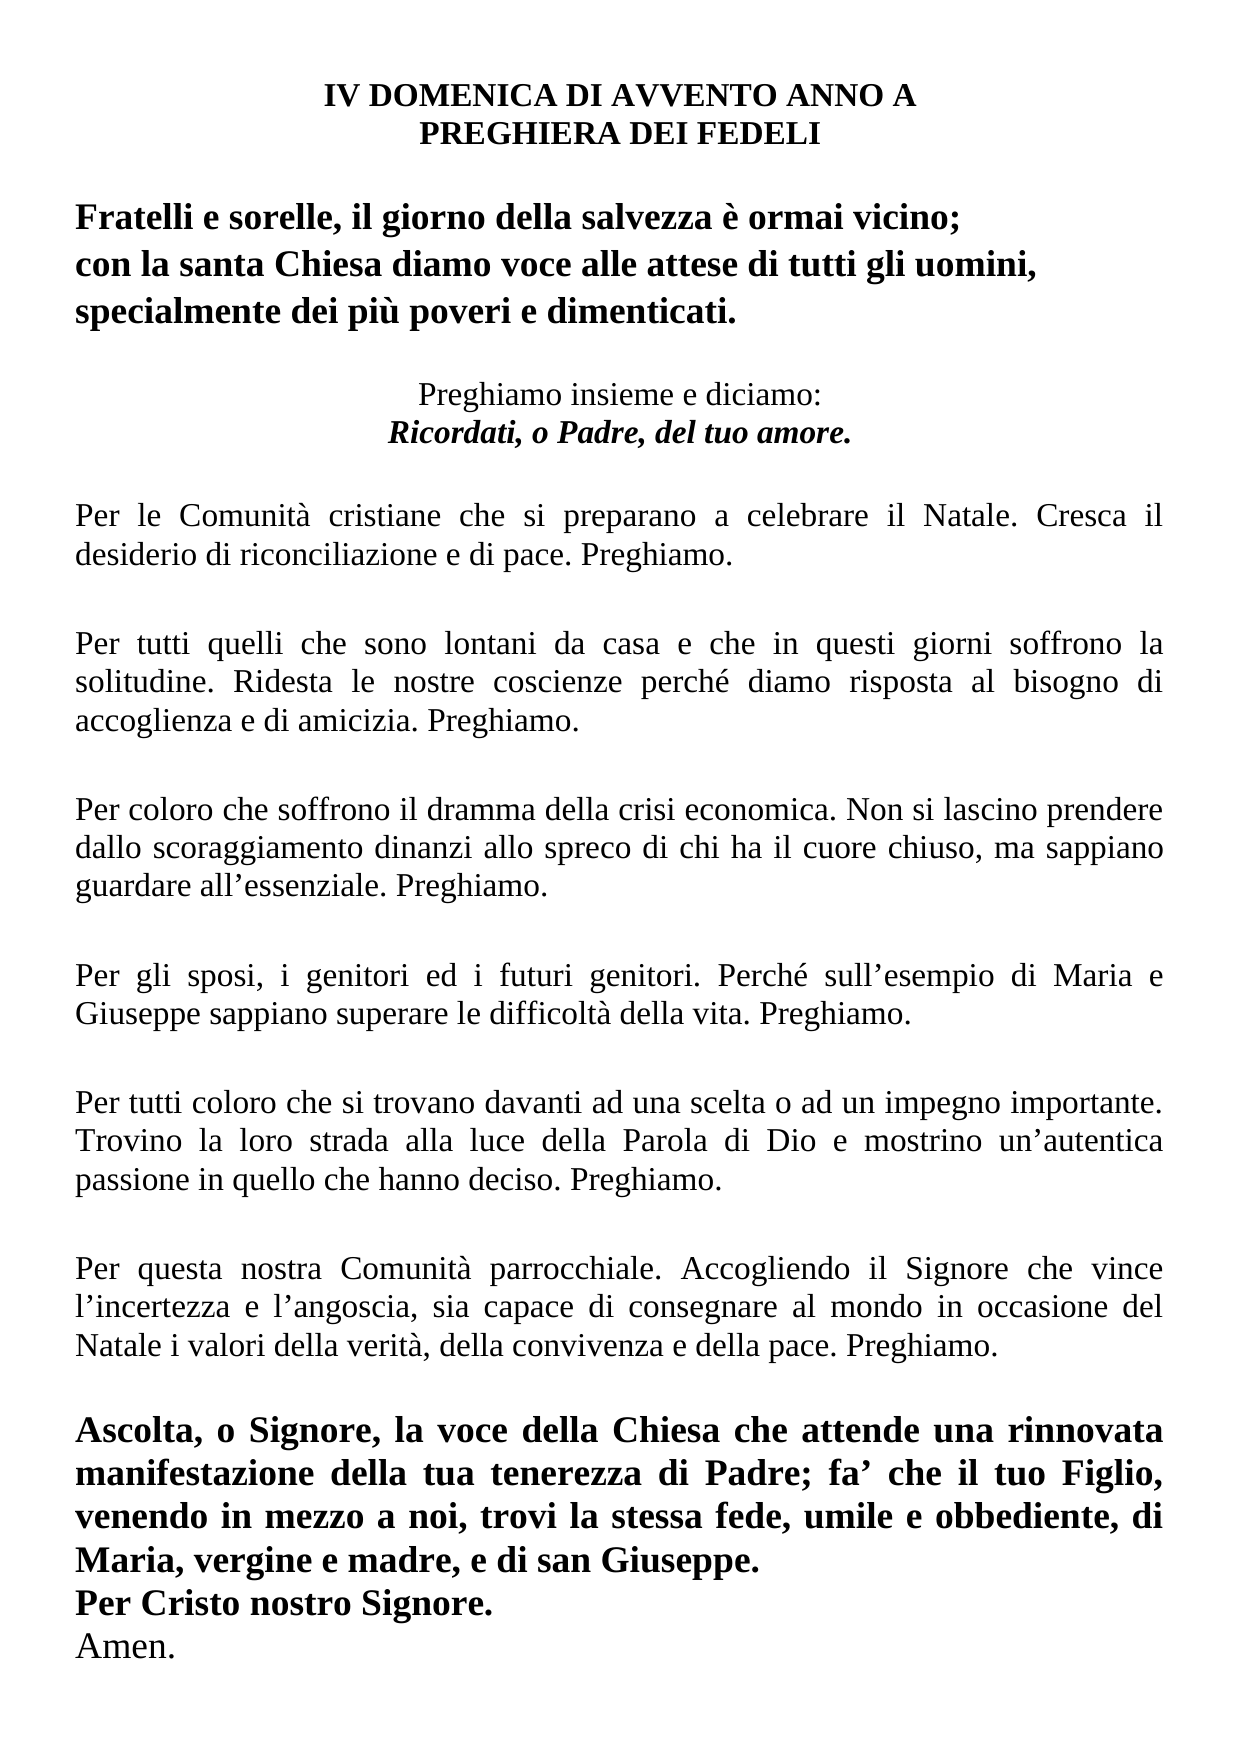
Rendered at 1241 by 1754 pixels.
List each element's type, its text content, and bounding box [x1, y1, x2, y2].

text Per tutti coloro che si trovano davanti ad una scelta o ad un impegno importante. Trovino la loro strada alla luce della Parola di Dio e mostrino un’autentica passione in quello che hanno deciso. Preghiamo. [75, 1082, 1165, 1197]
text Per Cristo nostro Signore. [75, 1580, 1165, 1623]
text PREGHIERA DEI FEDELI [75, 113, 1165, 152]
text Amen. [75, 1623, 1165, 1666]
text Fratelli e sorelle, il giorno della salvezza è ormai vicino; [75, 194, 1165, 237]
text Per questa nostra Comunità parrocchiale. Accogliendo il Signore che vince l’incertezza e l’angoscia, sia capace di consegnare al mondo in occasione del Natale i valori della verità, della convivenza e della pace. Preghiamo. [75, 1248, 1165, 1363]
text Per gli sposi, i genitori ed i futuri genitori. Perché sull’esempio di Maria e Giuseppe sappiano superare le difficoltà della vita. Preghiamo. [75, 955, 1165, 1031]
text Ricordati, o Padre, del tuo amore. [75, 413, 1165, 451]
text con la santa Chiesa diamo voce alle attese di tutti gli uomini, [75, 241, 1165, 284]
text specialmente dei più poveri e dimenticati. [75, 289, 1165, 332]
text Per coloro che soffrono il dramma della crisi economica. Non si lascino prendere dallo scoraggiamento dinanzi allo spreco di chi ha il cuore chiuso, ma sappiano guardare all’essenziale. Preghiamo. [75, 789, 1165, 904]
text Ascolta, o Signore, la voce della Chiesa che attende una rinnovata manifestazione della tua tenerezza di Padre; fa’ che il tuo Figlio, venendo in mezzo a noi, trovi la stessa fede, umile e obbediente, di Maria, vergine e madre, e di san Giuseppe. [75, 1408, 1165, 1580]
text Preghiamo insieme e diciamo: [75, 374, 1165, 413]
text IV DOMENICA DI AVVENTO ANNO A [75, 75, 1165, 113]
text Per le Comunità cristiane che si preparano a celebrare il Natale. Cresca il desiderio di riconciliazione e di pace. Preghiamo. [75, 496, 1165, 572]
text Per tutti quelli che sono lontani da casa e che in questi giorni soffrono la solitudine. Ridesta le nostre coscienze perché diamo risposta al bisogno di accoglienza e di amicizia. Preghiamo. [75, 623, 1165, 738]
